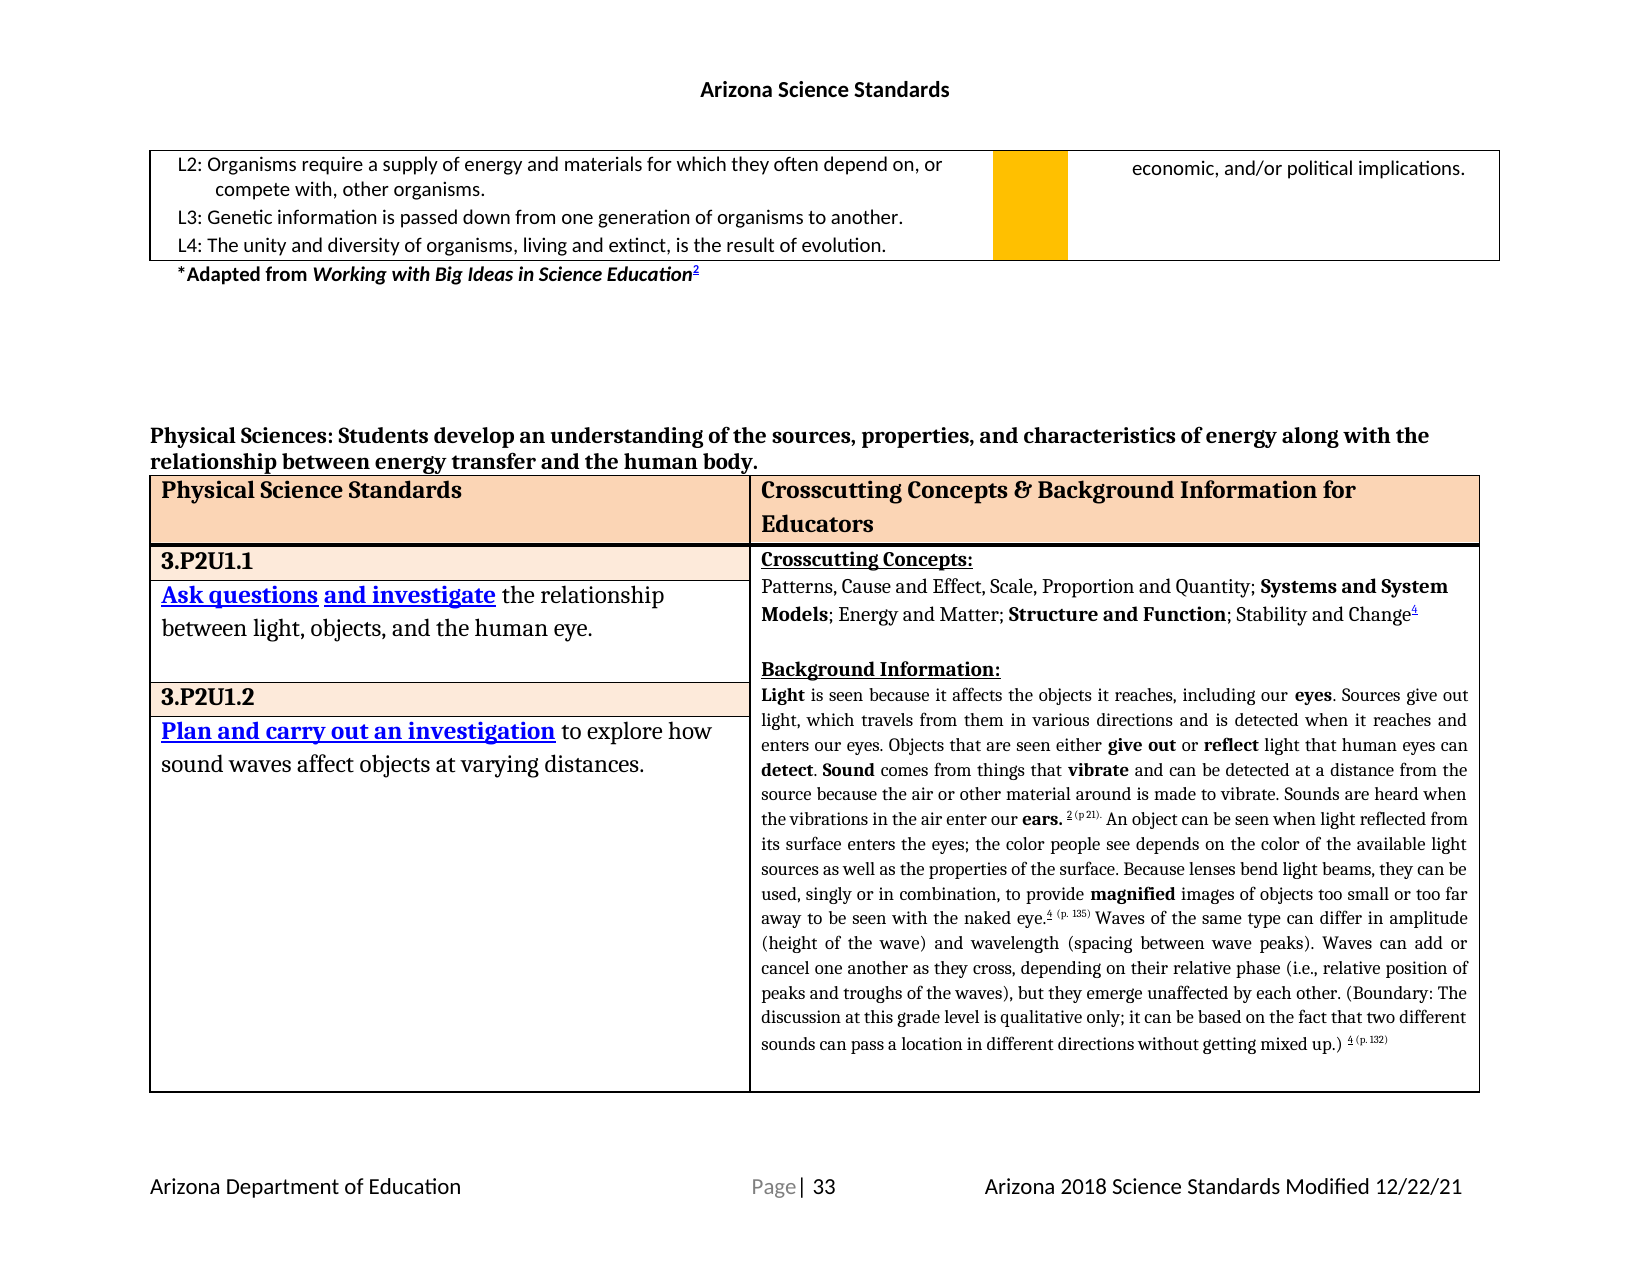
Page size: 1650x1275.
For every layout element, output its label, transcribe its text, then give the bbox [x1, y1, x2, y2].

table_header Physical Science Standards [151, 476, 749, 542]
table_cell Ask questions and investigate the relationship between light, objects, and the human eye. [151, 581, 749, 682]
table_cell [151, 151, 993, 260]
table_header Crosscutting Concepts & Background Information for Educators [751, 476, 1479, 542]
table_cell 3.P2U1.2 [151, 683, 749, 716]
table_cell *Adapted from Working with Big Ideas in Science Education2 [150, 261, 1499, 291]
table_cell Plan and carry out an investigation to explore how sound waves affect objects at varying distances. [151, 717, 749, 1091]
subtitle Physical Sciences: Students develop an understanding of the sources, properties, and characteristics of energy along with the relationship between energy transfer and the human body. [150, 423, 1500, 475]
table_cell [1068, 151, 1499, 260]
table_cell 3.P2U1.1 [151, 547, 749, 580]
table_cell Crosscutting Concepts: Patterns, Cause and Effect, Scale, Proportion and Quantity; Systems and System Models; Energy and Matter; Structure and Function; Stability and Change4 Background Information: Light is seen because it affects the objects it reaches, including our eyes. Sources give out light, which travels from them in various directions and is detected when it reaches and enters our eyes. Objects that are seen either give out or reflect light that human eyes can detect. Sound comes from things that vibrate and can be detected at a distance from the source because the air or other material around is made to vibrate. Sounds are heard when the vibrations in the air enter our ears. 2 (p 21). An object can be seen when light reflected from its surface enters the eyes; the color people see depends on the color of the available light sources as well as the properties of the surface. Because lenses bend light beams, they can be used, singly or in combination, to provide magnified images of objects too small or too far away to be seen with the naked eye.4 (p. 135) Waves of the same type can differ in amplitude (height of the wave) and wavelength (spacing between wave peaks). Waves can add or cancel one another as they cross, depending on their relative phase (i.e., relative position of peaks and troughs of the waves), but they emerge unaffected by each other. (Boundary: The discussion at this grade level is qualitative only; it can be based on the fact that two different sounds can pass a location in different directions without getting mixed up.) 4 (p. 132) [751, 547, 1479, 1091]
table_cell [993, 151, 1068, 260]
